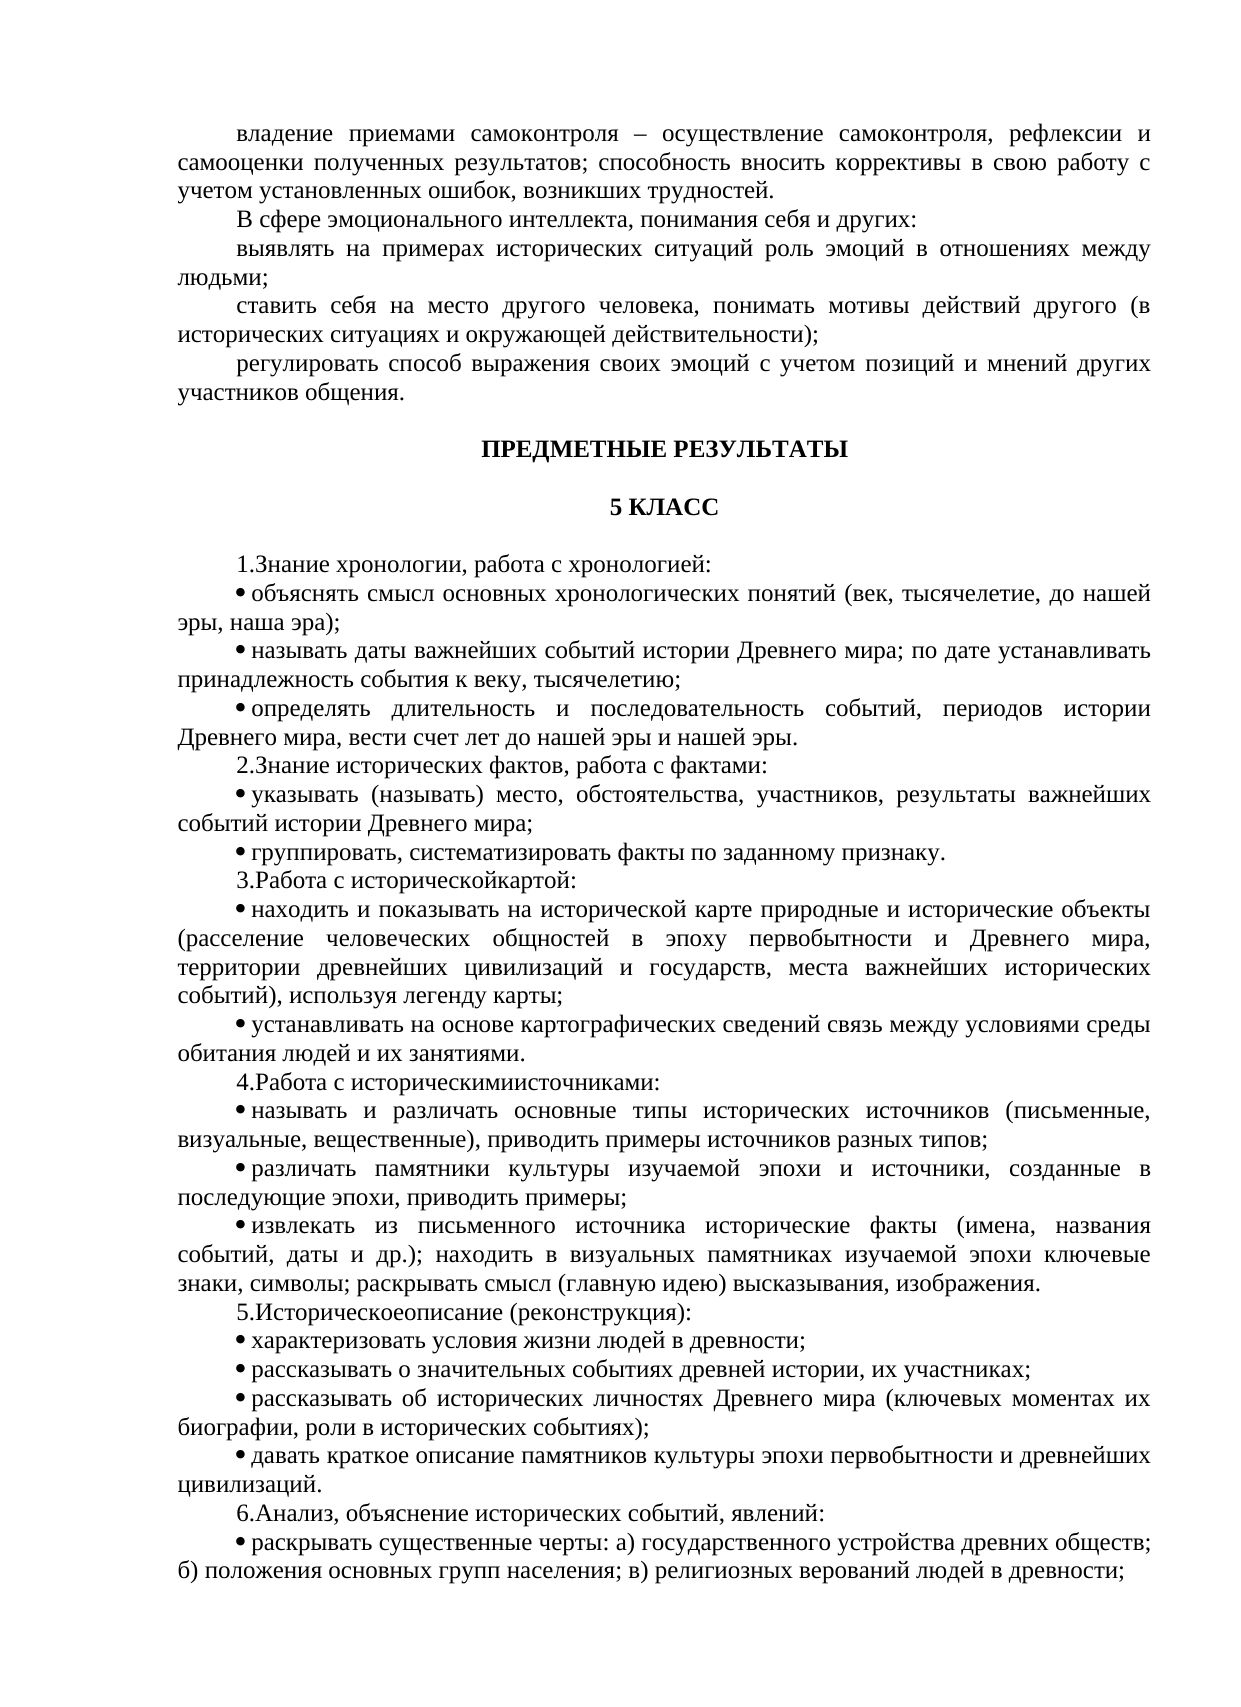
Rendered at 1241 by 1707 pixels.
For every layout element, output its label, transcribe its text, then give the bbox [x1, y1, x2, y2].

text 5 КЛАСС [177, 492, 1152, 521]
list устанавливать на основе картографических сведений связь между условиями среды обитания людей и их занятиями. [177, 1009, 1152, 1067]
text 3.Работа с историческойкартой: [177, 866, 1152, 894]
text регулировать способ выражения своих эмоций с учетом позиций и мнений других участников общения. [177, 348, 1152, 406]
list указывать (называть) место, обстоятельства, участников, результаты важнейших событий истории Древнего мира; [177, 779, 1152, 837]
text ставить себя на место другого человека, понимать мотивы действий другого (в исторических ситуациях и окружающей действительности); [177, 291, 1152, 348]
list давать краткое описание памятников культуры эпохи первобытности и древнейших цивилизаций. [177, 1441, 1152, 1498]
text 2.Знание исторических фактов, работа с фактами: [177, 751, 1152, 779]
list называть даты важнейших событий истории Древнего мира; по дате устанавливать принадлежность события к веку, тысячелетию; [177, 636, 1152, 693]
list группировать, систематизировать факты по заданному признаку. [177, 837, 1152, 866]
list раскрывать существенные черты: а) государственного устройства древних обществ; б) положения основных групп населения; в) религиозных верований людей в древности; [177, 1527, 1152, 1584]
list рассказывать об исторических личностях Древнего мира (ключевых моментах их биографии, роли в исторических событиях); [177, 1383, 1152, 1441]
list характеризовать условия жизни людей в древности; [177, 1326, 1152, 1354]
list называть и различать основные типы исторических источников (письменные, визуальные, вещественные), приводить примеры источников разных типов; [177, 1096, 1152, 1153]
list находить и показывать на исторической карте природные и исторические объекты (расселение человеческих общностей в эпоху первобытности и Древнего мира, территории древнейших цивилизаций и государств, места важнейших исторических событий), используя легенду карты; [177, 894, 1152, 1009]
text 4.Работа с историческимиисточниками: [177, 1067, 1152, 1096]
text выявлять на примерах исторических ситуаций роль эмоций в отношениях между людьми; [177, 233, 1152, 291]
list различать памятники культуры изучаемой эпохи и источники, созданные в последующие эпохи, приводить примеры; [177, 1153, 1152, 1211]
list определять длительность и последовательность событий, периодов истории Древнего мира, вести счет лет до нашей эры и нашей эры. [177, 693, 1152, 751]
text ПРЕДМЕТНЫЕ РЕЗУЛЬТАТЫ [177, 434, 1152, 463]
list объяснять смысл основных хронологических понятий (век, тысячелетие, до нашей эры, наша эра); [177, 578, 1152, 636]
text В сфере эмоционального интеллекта, понимания себя и других: [177, 204, 1152, 233]
text владение приемами самоконтроля – осуществление самоконтроля, рефлексии и самооценки полученных результатов; способность вносить коррективы в свою работу с учетом установленных ошибок, возникших трудностей. [177, 118, 1152, 204]
text 5.Историческоеописание (реконструкция): [177, 1297, 1152, 1326]
text 1.Знание хронологии, работа с хронологией: [177, 549, 1152, 578]
list рассказывать о значительных событиях древней истории, их участниках; [177, 1354, 1152, 1383]
text 6.Анализ, объяснение исторических событий, явлений: [177, 1498, 1152, 1527]
list извлекать из письменного источника исторические факты (имена, названия событий, даты и др.); находить в визуальных памятниках изучаемой эпохи ключевые знаки, символы; раскрывать смысл (главную идею) высказывания, изображения. [177, 1211, 1152, 1297]
